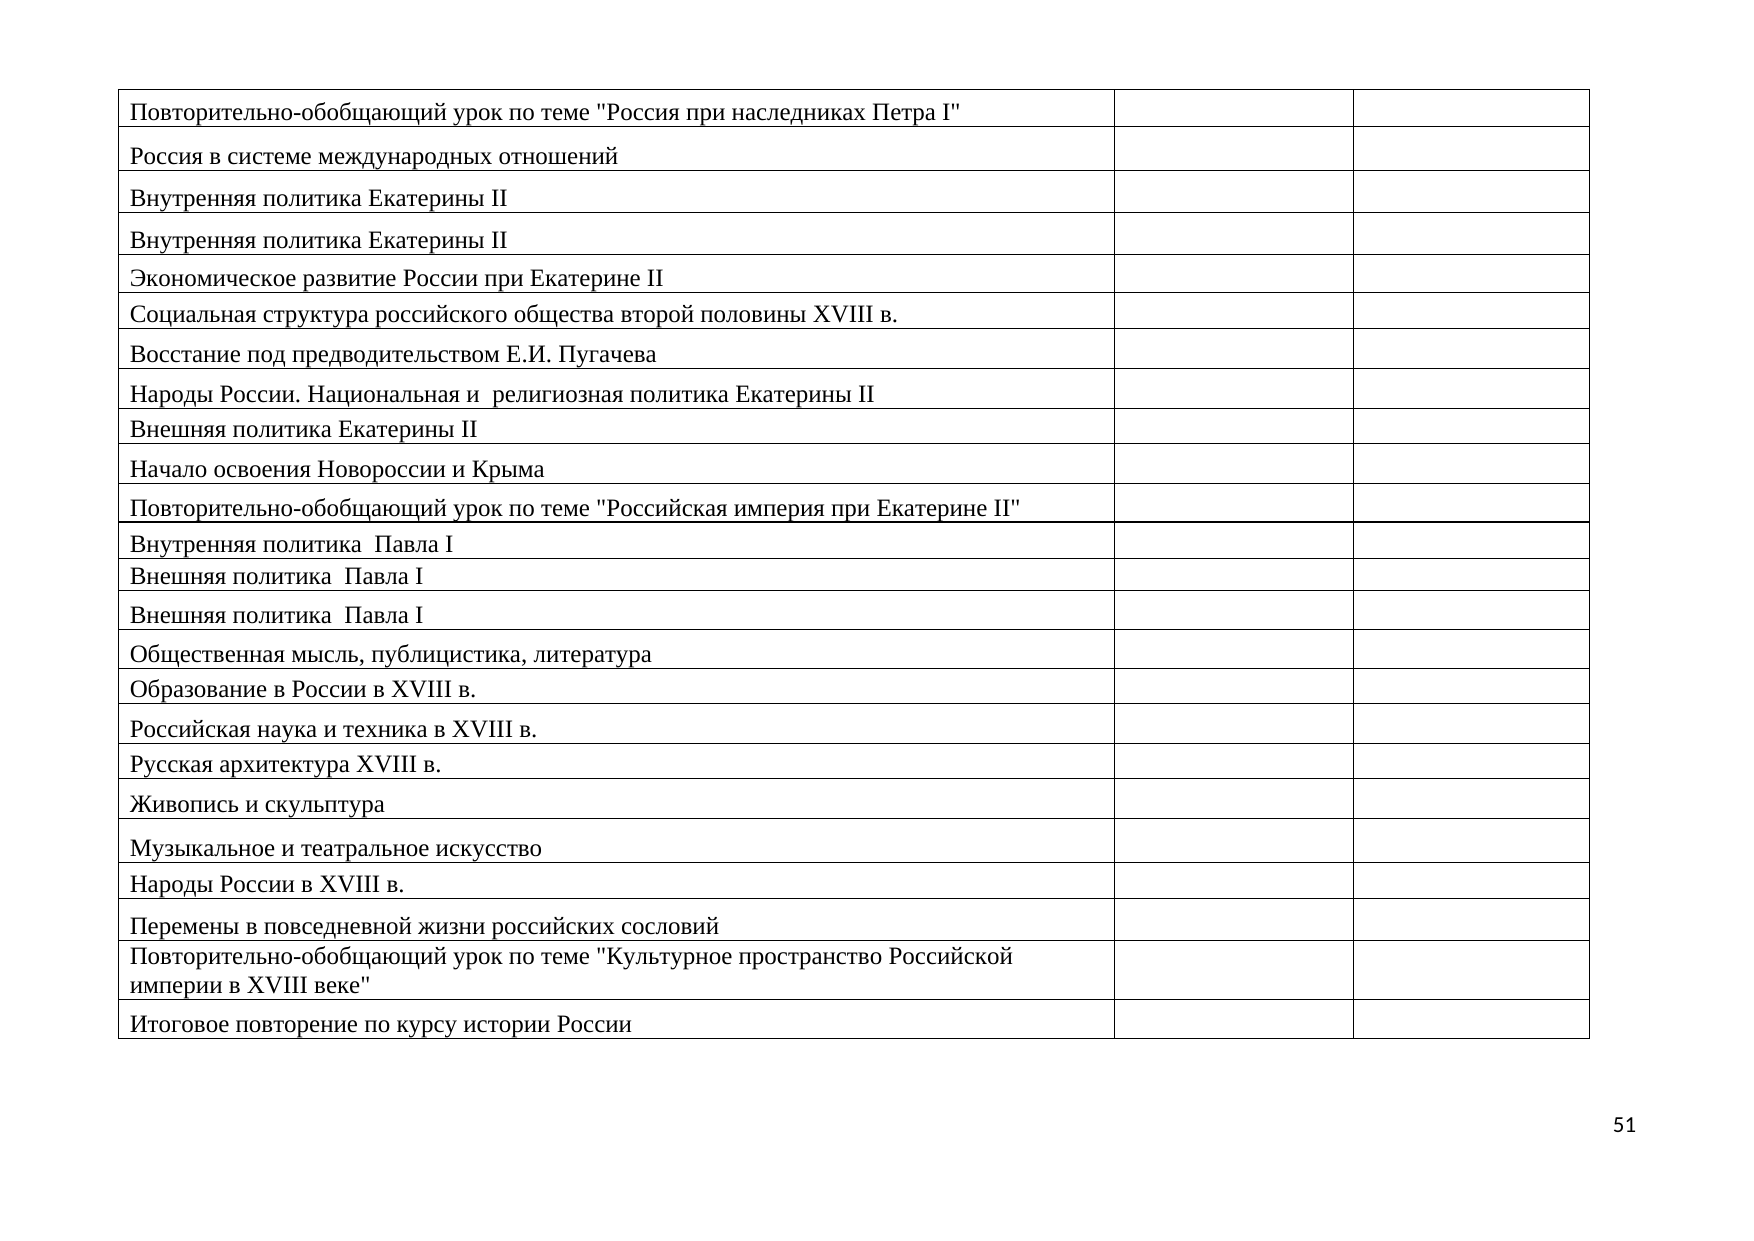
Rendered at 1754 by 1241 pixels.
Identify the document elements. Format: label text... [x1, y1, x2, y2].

table_cell [1354, 819, 1589, 862]
table_cell [1115, 899, 1353, 940]
table_cell [1115, 523, 1353, 557]
table_cell [1354, 941, 1589, 999]
table_cell [1115, 744, 1353, 778]
table_cell [1354, 329, 1589, 368]
table_cell [1354, 863, 1589, 898]
table_cell [1354, 669, 1589, 703]
table_cell [1115, 559, 1353, 590]
table_cell Народы России. Национальная и религиозная политика Екатерины II [119, 369, 1114, 407]
table_cell [1354, 255, 1589, 292]
table_cell Внутренняя политика Екатерины II [119, 213, 1114, 254]
table_cell Российская наука и техника в XVIII в. [119, 704, 1114, 743]
table_cell [1354, 90, 1589, 126]
table_cell Социальная структура российского общества второй половины XVIII в. [119, 293, 1114, 328]
table_cell Экономическое развитие России при Екатерине II [119, 255, 1114, 292]
table_cell [1354, 293, 1589, 328]
table_cell [1354, 171, 1589, 212]
table_cell [1115, 591, 1353, 629]
table_cell [1354, 409, 1589, 443]
table_cell [1354, 779, 1589, 818]
table_cell Русская архитектура XVIII в. [119, 744, 1114, 778]
table_cell Итоговое повторение по курсу истории России [119, 1000, 1114, 1038]
table_cell [1354, 1000, 1589, 1038]
table_cell Музыкальное и театральное искусство [119, 819, 1114, 862]
table_cell Образование в России в XVIII в. [119, 669, 1114, 703]
table_cell Россия в системе международных отношений [119, 127, 1114, 170]
table_cell Внешняя политика Павла I [119, 591, 1114, 629]
table_cell [1115, 704, 1353, 743]
table_cell [1115, 669, 1353, 703]
table_cell [1115, 213, 1353, 254]
table_cell [1354, 704, 1589, 743]
table_cell [1354, 559, 1589, 590]
table_cell [1115, 819, 1353, 862]
table_cell [1354, 213, 1589, 254]
table_cell Общественная мысль, публицистика, литература [119, 630, 1114, 668]
table_cell [1354, 630, 1589, 668]
table_cell Внешняя политика Павла I [119, 559, 1114, 590]
table_cell [1115, 255, 1353, 292]
table_cell Перемены в повседневной жизни российских сословий [119, 899, 1114, 940]
table_cell [1354, 484, 1589, 521]
table_cell [1115, 127, 1353, 170]
table_cell [1354, 744, 1589, 778]
table_cell [1115, 1000, 1353, 1038]
table_cell [1115, 329, 1353, 368]
table_cell Повторительно-обобщающий урок по теме "Россия при наследниках Петра I" [119, 90, 1114, 126]
table_cell [1115, 484, 1353, 521]
table_cell Восстание под предводительством Е.И. Пугачева [119, 329, 1114, 368]
table_cell [1115, 941, 1353, 999]
table_cell Внешняя политика Екатерины II [119, 409, 1114, 443]
table_cell [1115, 444, 1353, 482]
table_cell [1354, 899, 1589, 940]
table_cell [1115, 369, 1353, 407]
table_cell [1354, 127, 1589, 170]
table_cell [1115, 630, 1353, 668]
table_cell [1115, 863, 1353, 898]
table_cell [1115, 779, 1353, 818]
table_cell [1354, 523, 1589, 557]
table_cell Начало освоения Новороссии и Крыма [119, 444, 1114, 482]
table_cell [1354, 444, 1589, 482]
table_cell Внутренняя политика Павла I [119, 523, 1114, 557]
table_cell [1115, 171, 1353, 212]
table_cell Повторительно-обобщающий урок по теме "Российская империя при Екатерине II" [119, 484, 1114, 521]
table_cell [1354, 369, 1589, 407]
table_cell Повторительно-обобщающий урок по теме "Культурное пространство Российской империи в XVIII веке" [119, 941, 1114, 999]
table_cell Живопись и скульптура [119, 779, 1114, 818]
table_cell Внутренняя политика Екатерины II [119, 171, 1114, 212]
table_cell [1115, 90, 1353, 126]
table_cell [1354, 591, 1589, 629]
table_cell [1115, 293, 1353, 328]
table_cell [1115, 409, 1353, 443]
table_cell Народы России в XVIII в. [119, 863, 1114, 898]
